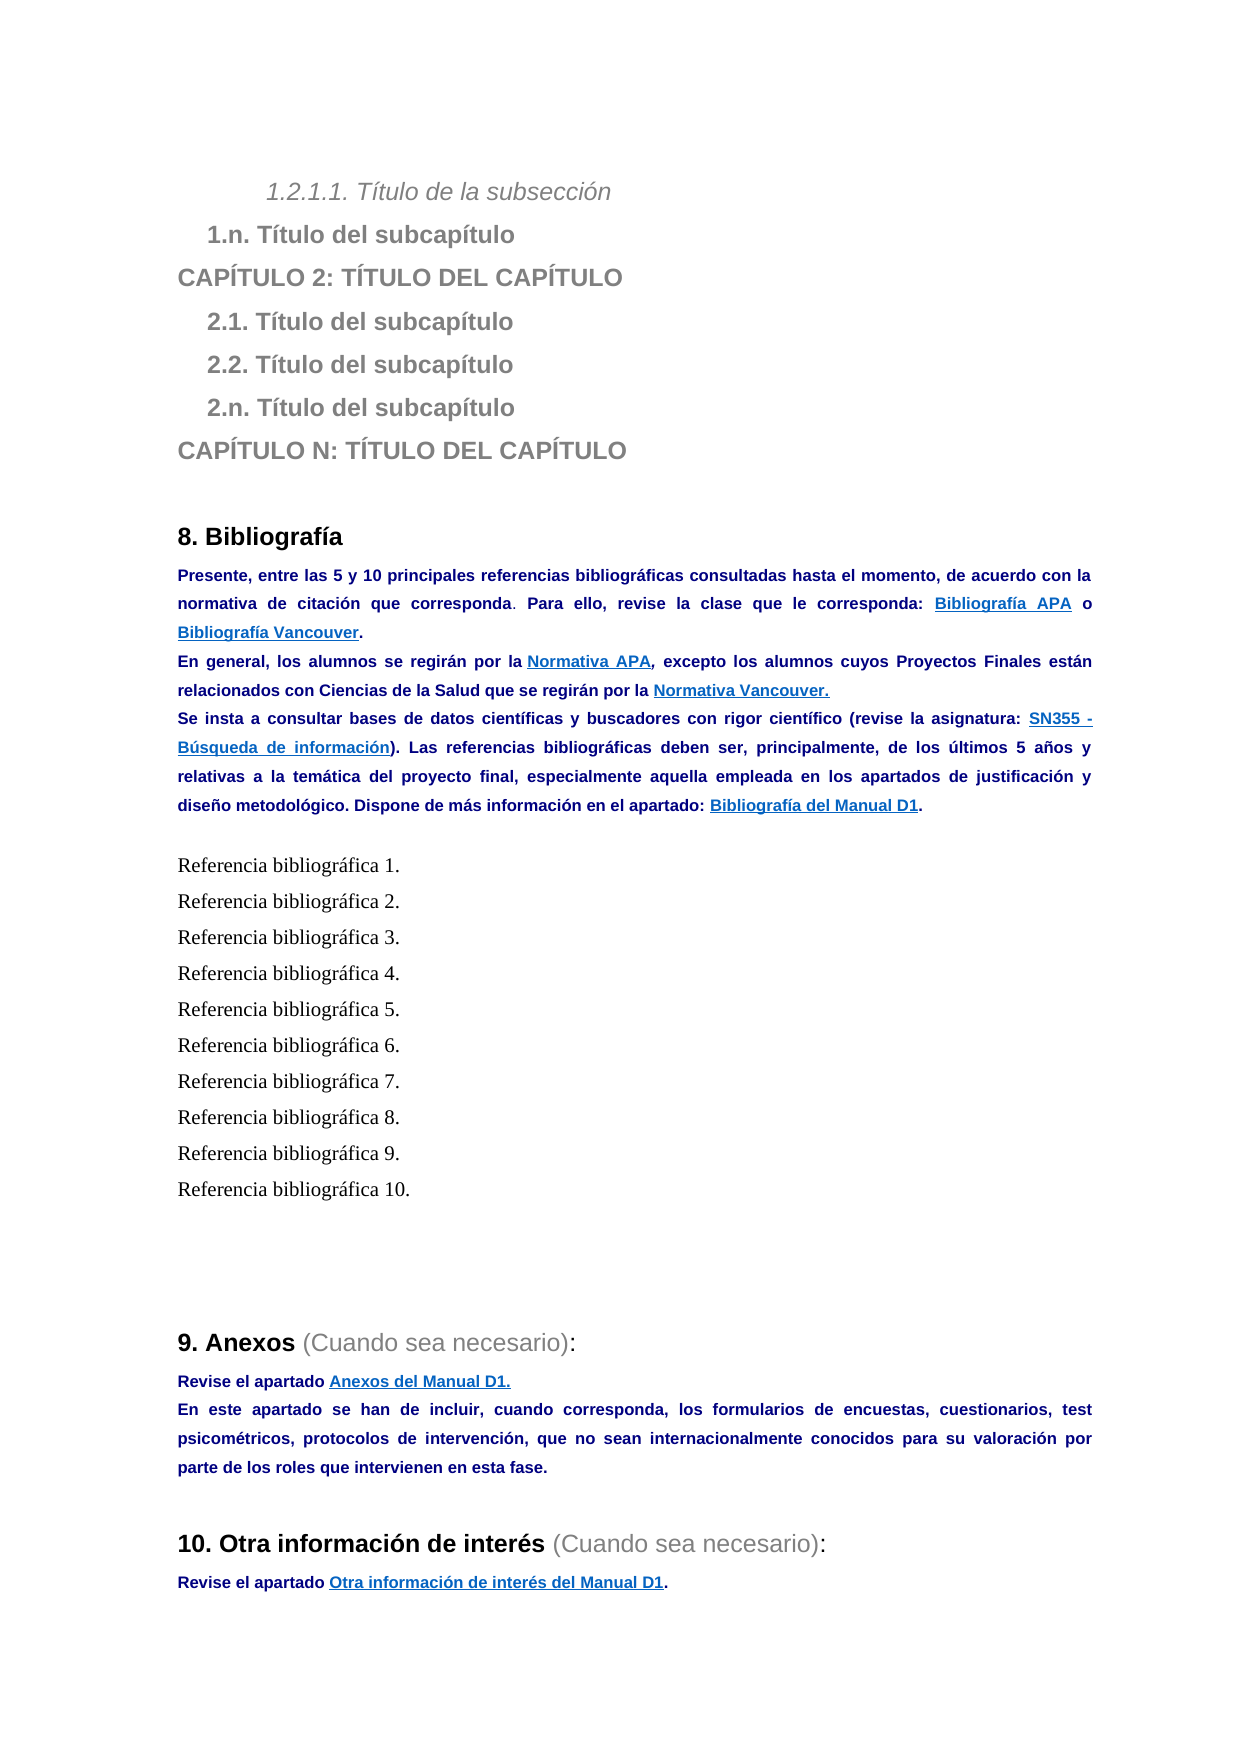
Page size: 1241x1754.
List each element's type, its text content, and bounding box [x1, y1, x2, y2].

text 10. Otra información de interés (Cuando sea necesario): [177, 1529, 1092, 1558]
text 9. Anexos (Cuando sea necesario): [177, 1328, 1092, 1357]
text Se insta a consultar bases de datos científicas y buscadores con rigor científico (revise la asignatura: SN355 -Búsqueda de información). Las referencias bibliográficas deben ser, principalmente, de los últimos 5 años y relativas a la temática del proyecto final, especialmente aquella empleada en los apartados de justificación y diseño metodológico. Dispone de más información en el apartado: Bibliografía del Manual D1. [177, 709, 1092, 814]
text En general, los alumnos se regirán por la Normativa APA, excepto los alumnos cuyos Proyectos Finales están relacionados con Ciencias de la Salud que se regirán por la Normativa Vancouver. [177, 652, 1092, 699]
text Revise el apartado Otra información de interés del Manual D1. [177, 1573, 1092, 1592]
text 8. Bibliografía [177, 522, 1092, 551]
text Presente, entre las 5 y 10 principales referencias bibliográficas consultadas hasta el momento, de acuerdo con la normativa de citación que corresponda. Para ello, revise la clase que le corresponda: Bibliografía APA o Bibliografía Vancouver. [177, 565, 1092, 642]
text Revise el apartado Anexos del Manual D1. [177, 1371, 1092, 1391]
text En este apartado se han de incluir, cuando corresponda, los formularios de encuestas, cuestionarios, test psicométricos, protocolos de intervención, que no sean internacionalmente conocidos para su valoración por parte de los roles que intervienen en esta fase. [177, 1400, 1092, 1477]
